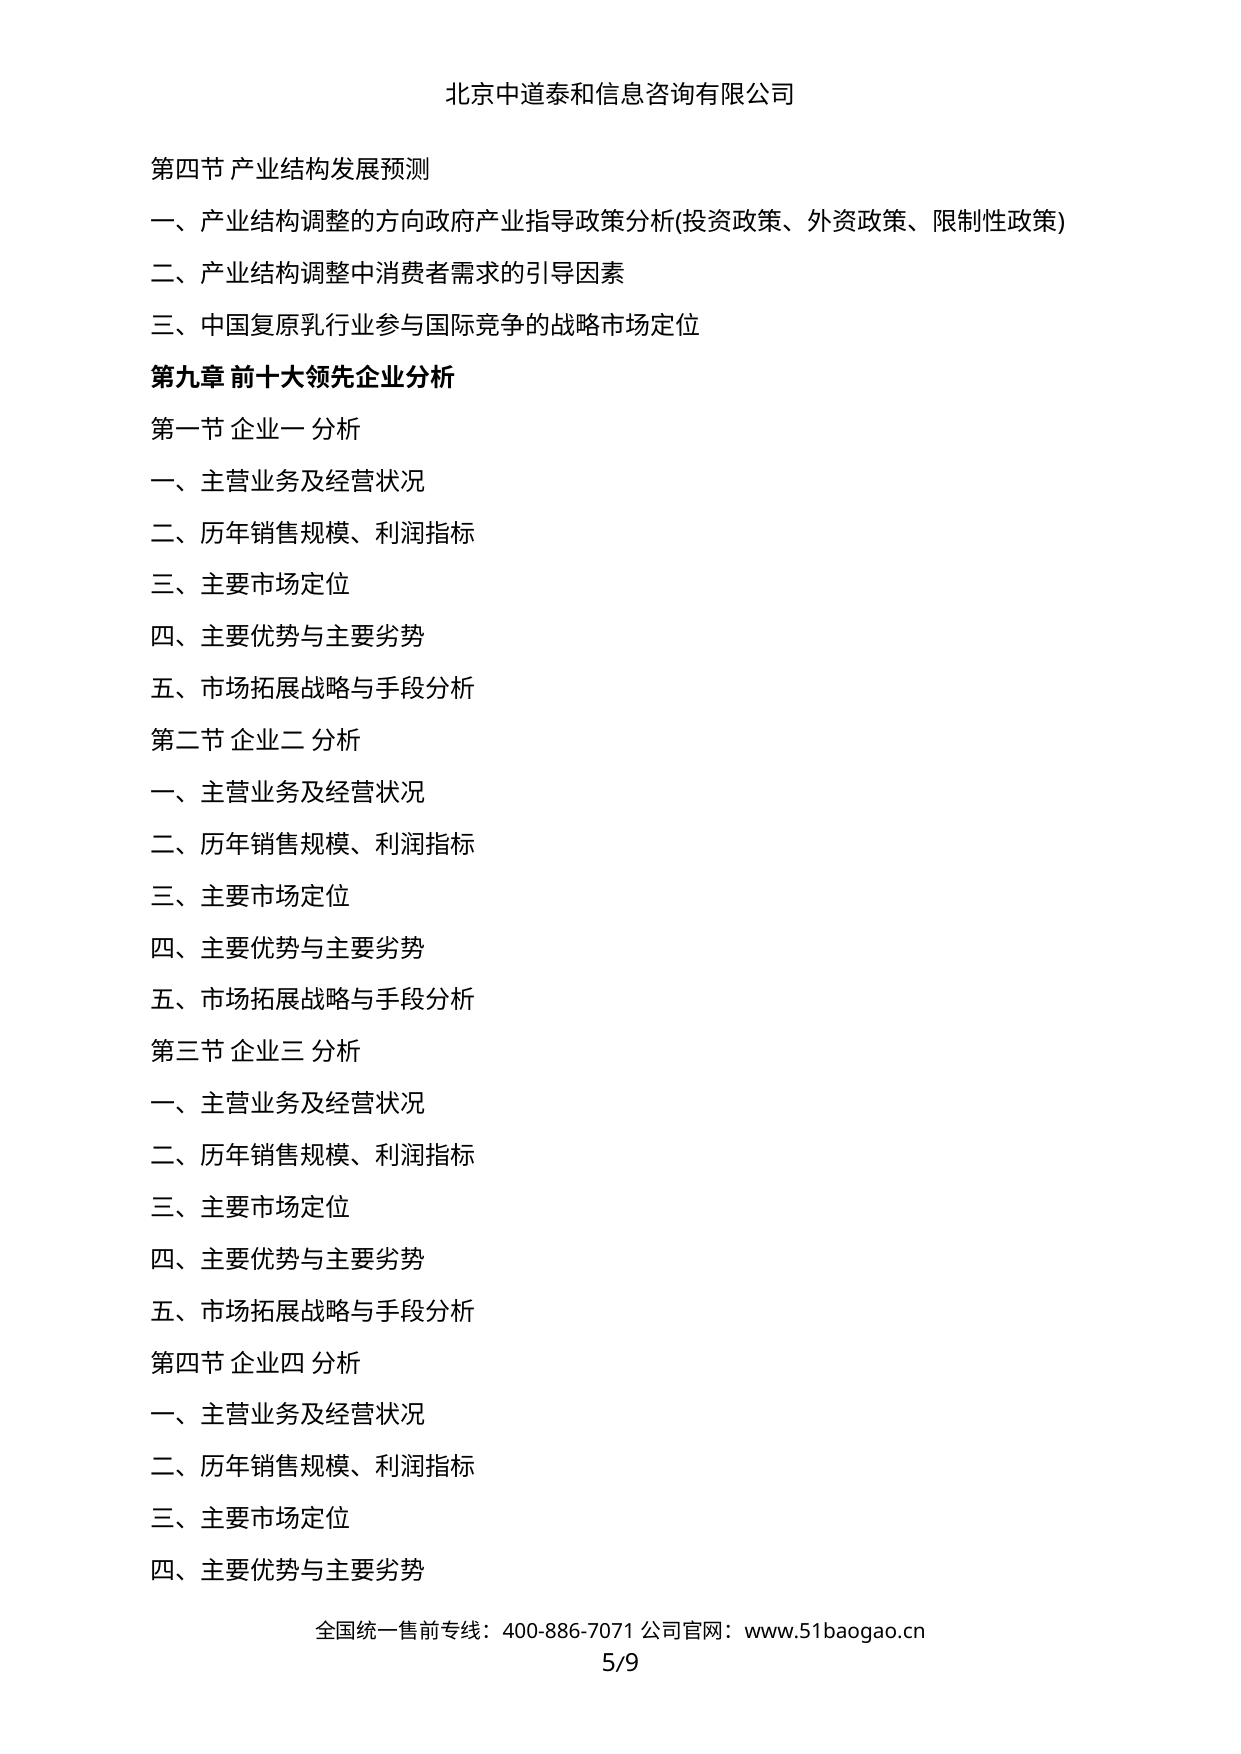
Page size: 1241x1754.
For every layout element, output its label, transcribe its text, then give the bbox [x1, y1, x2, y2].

text 第四节 企业四 分析 [150, 1343, 1090, 1379]
text 一、主营业务及经营状况 [150, 772, 1090, 809]
text 三、中国复原乳行业参与国际竞争的战略市场定位 [150, 306, 1090, 342]
text 四、主要优势与主要劣势 [150, 928, 1090, 964]
text 四、主要优势与主要劣势 [150, 1239, 1090, 1276]
text 三、主要市场定位 [150, 565, 1090, 601]
text 二、历年销售规模、利润指标 [150, 824, 1090, 861]
text 第一节 企业一 分析 [150, 409, 1090, 446]
text 一、主营业务及经营状况 [150, 461, 1090, 497]
text 第四节 产业结构发展预测 [150, 150, 1090, 186]
text 第三节 企业三 分析 [150, 1032, 1090, 1068]
text 二、历年销售规模、利润指标 [150, 1447, 1090, 1483]
text 五、市场拓展战略与手段分析 [150, 1291, 1090, 1327]
text 第九章 前十大领先企业分析 [150, 357, 1090, 394]
text 一、主营业务及经营状况 [150, 1395, 1090, 1431]
text 四、主要优势与主要劣势 [150, 617, 1090, 653]
text 一、主营业务及经营状况 [150, 1084, 1090, 1120]
text 五、市场拓展战略与手段分析 [150, 669, 1090, 705]
text 一、产业结构调整的方向政府产业指导政策分析(投资政策、外资政策、限制性政策) [150, 202, 1090, 238]
text 五、市场拓展战略与手段分析 [150, 980, 1090, 1016]
text 二、产业结构调整中消费者需求的引导因素 [150, 254, 1090, 290]
text 二、历年销售规模、利润指标 [150, 1136, 1090, 1172]
text 第二节 企业二 分析 [150, 721, 1090, 757]
text 四、主要优势与主要劣势 [150, 1551, 1090, 1587]
text 二、历年销售规模、利润指标 [150, 513, 1090, 549]
text 三、主要市场定位 [150, 876, 1090, 912]
text 三、主要市场定位 [150, 1499, 1090, 1535]
text 三、主要市场定位 [150, 1187, 1090, 1224]
